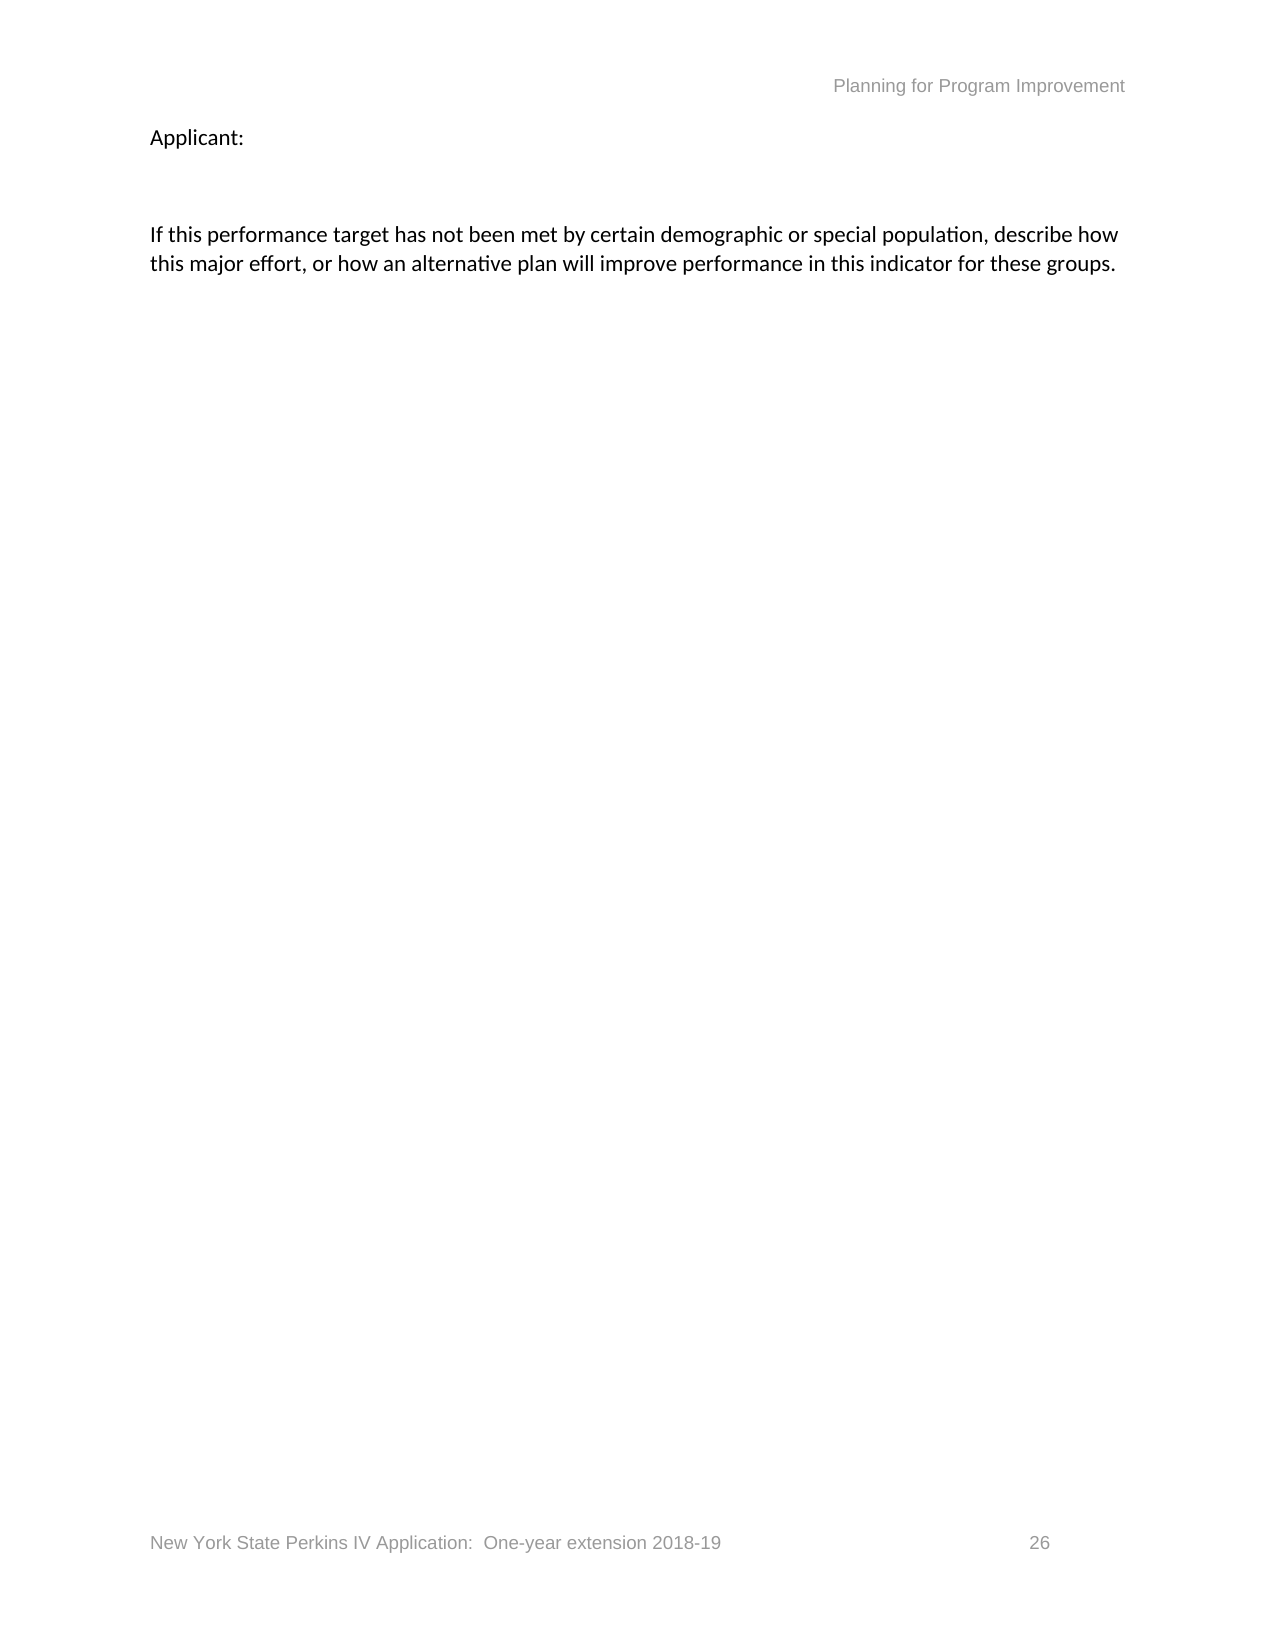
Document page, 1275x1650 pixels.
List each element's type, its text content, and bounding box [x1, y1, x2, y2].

text If this performance target has not been met by certain demographic or special population, describe how this major effort, or how an alternative plan will improve performance in this indicator for these groups. [150, 221, 1125, 305]
text Applicant: [150, 123, 1125, 151]
